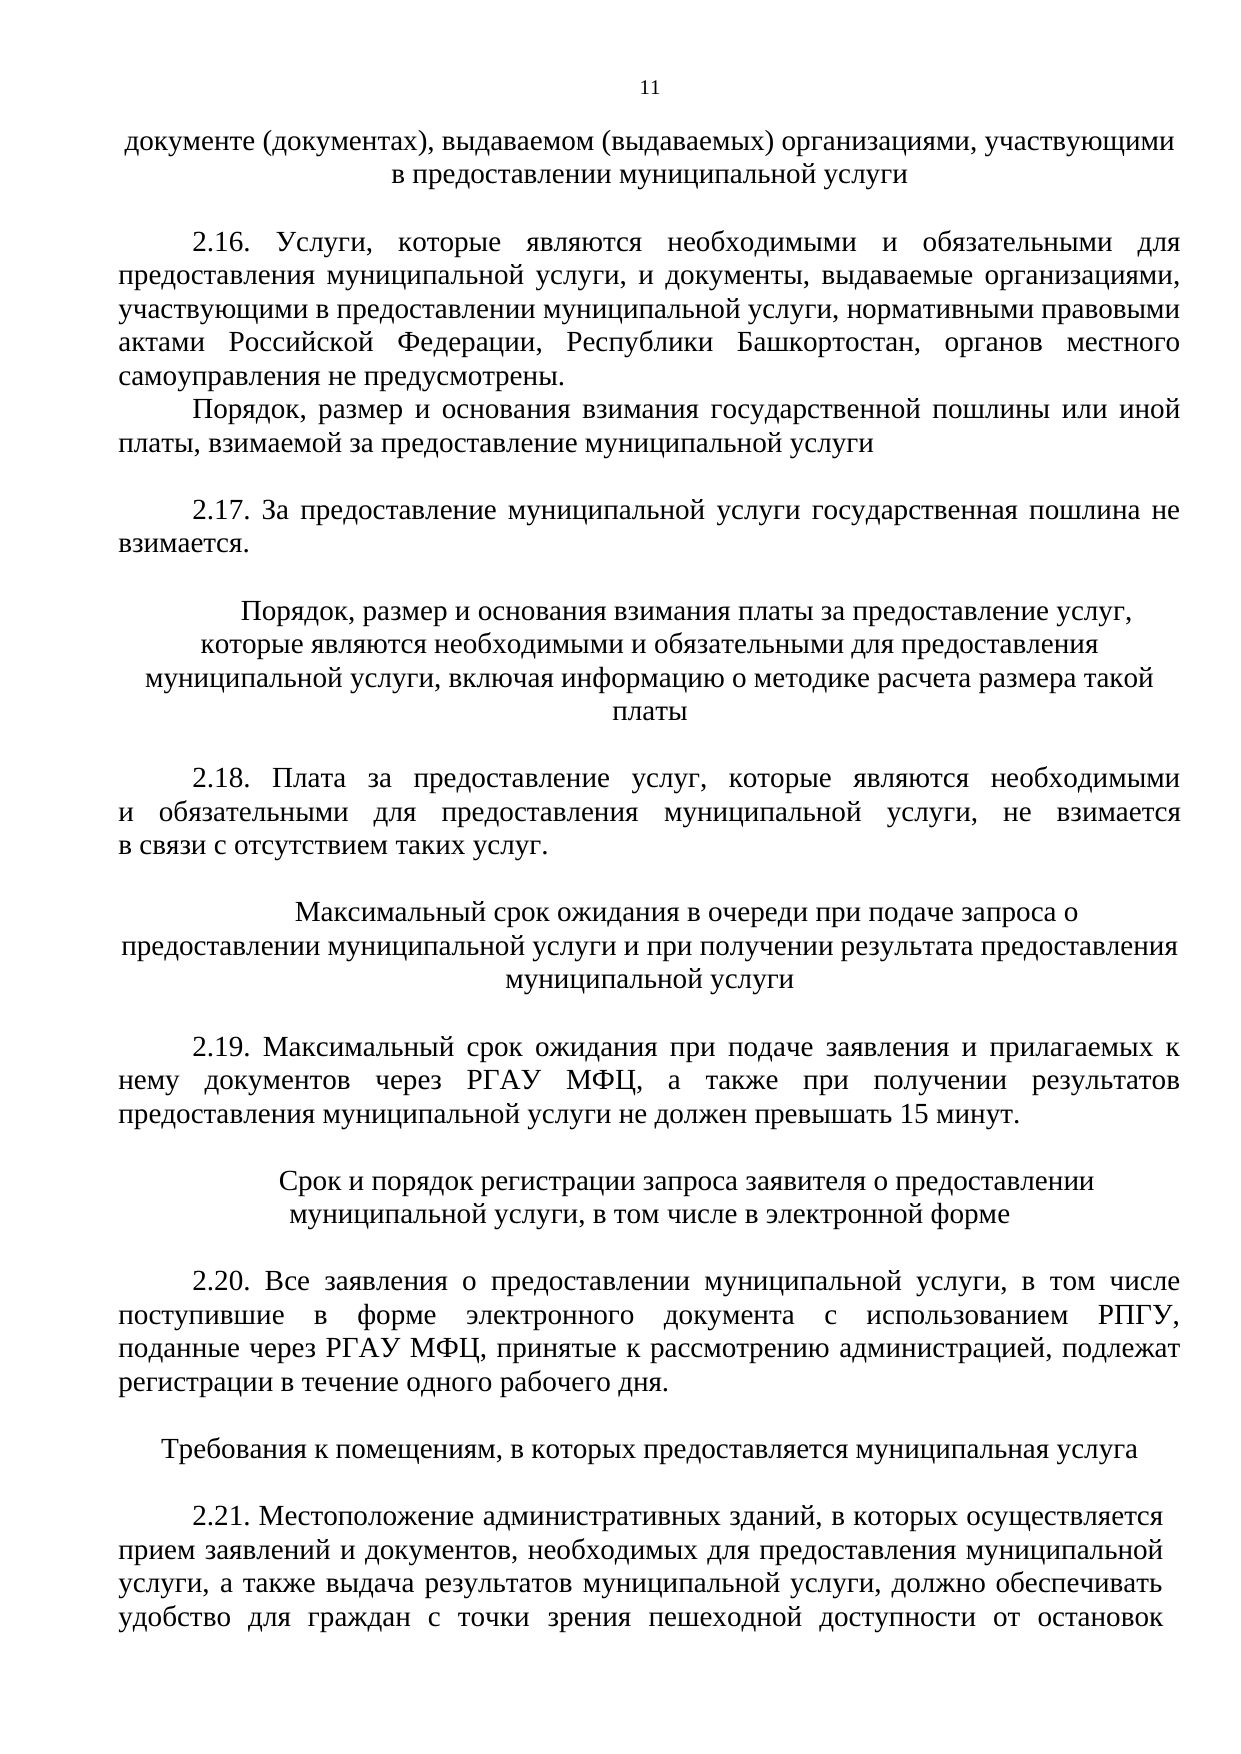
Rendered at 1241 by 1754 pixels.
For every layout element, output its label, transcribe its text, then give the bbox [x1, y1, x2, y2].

text Порядок, размер и основания взимания платы за предоставление услуг, которые являются необходимыми и обязательными для предоставления муниципальной услуги, включая информацию о методике расчета размера такой платы [118, 593, 1181, 727]
text Порядок, размер и основания взимания государственной пошлины или иной платы, взимаемой за предоставление муниципальной услуги [118, 391, 1181, 458]
text Срок и порядок регистрации запроса заявителя о предоставлении муниципальной услуги, в том числе в электронной форме [118, 1163, 1181, 1230]
text 2.19. Максимальный срок ожидания при подаче заявления и прилагаемых к нему документов через РГАУ МФЦ, а также при получении результатов предоставления муниципальной услуги не должен превышать 15 минут. [118, 1029, 1181, 1129]
text 2.20. Все заявления о предоставлении муниципальной услуги, в том числе поступившие в форме электронного документа с использованием РПГУ, поданные через РГАУ МФЦ, принятые к рассмотрению администрацией, подлежат регистрации в течение одного рабочего дня. [118, 1263, 1181, 1398]
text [118, 1498, 1163, 1632]
text 2.16. Услуги, которые являются необходимыми и обязательными для предоставления муниципальной услуги, и документы, выдаваемые организациями, участвующими в предоставлении муниципальной услуги, нормативными правовыми актами Российской Федерации, Республики Башкортостан, органов местного самоуправления не предусмотрены. [118, 224, 1181, 391]
text Требования к помещениям, в которых предоставляется муниципальная услуга [118, 1431, 1181, 1465]
text 2.18. Плата за предоставление услуг, которые являются необходимыми и обязательными для предоставления муниципальной услуги, не взимается в связи с отсутствием таких услуг. [118, 760, 1181, 861]
text Максимальный срок ожидания в очереди при подаче запроса о предоставлении муниципальной услуги и при получении результата предоставления муниципальной услуги [118, 894, 1181, 995]
text 2.17. За предоставление муниципальной услуги государственная пошлина не взимается. [118, 492, 1181, 559]
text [118, 123, 1181, 190]
